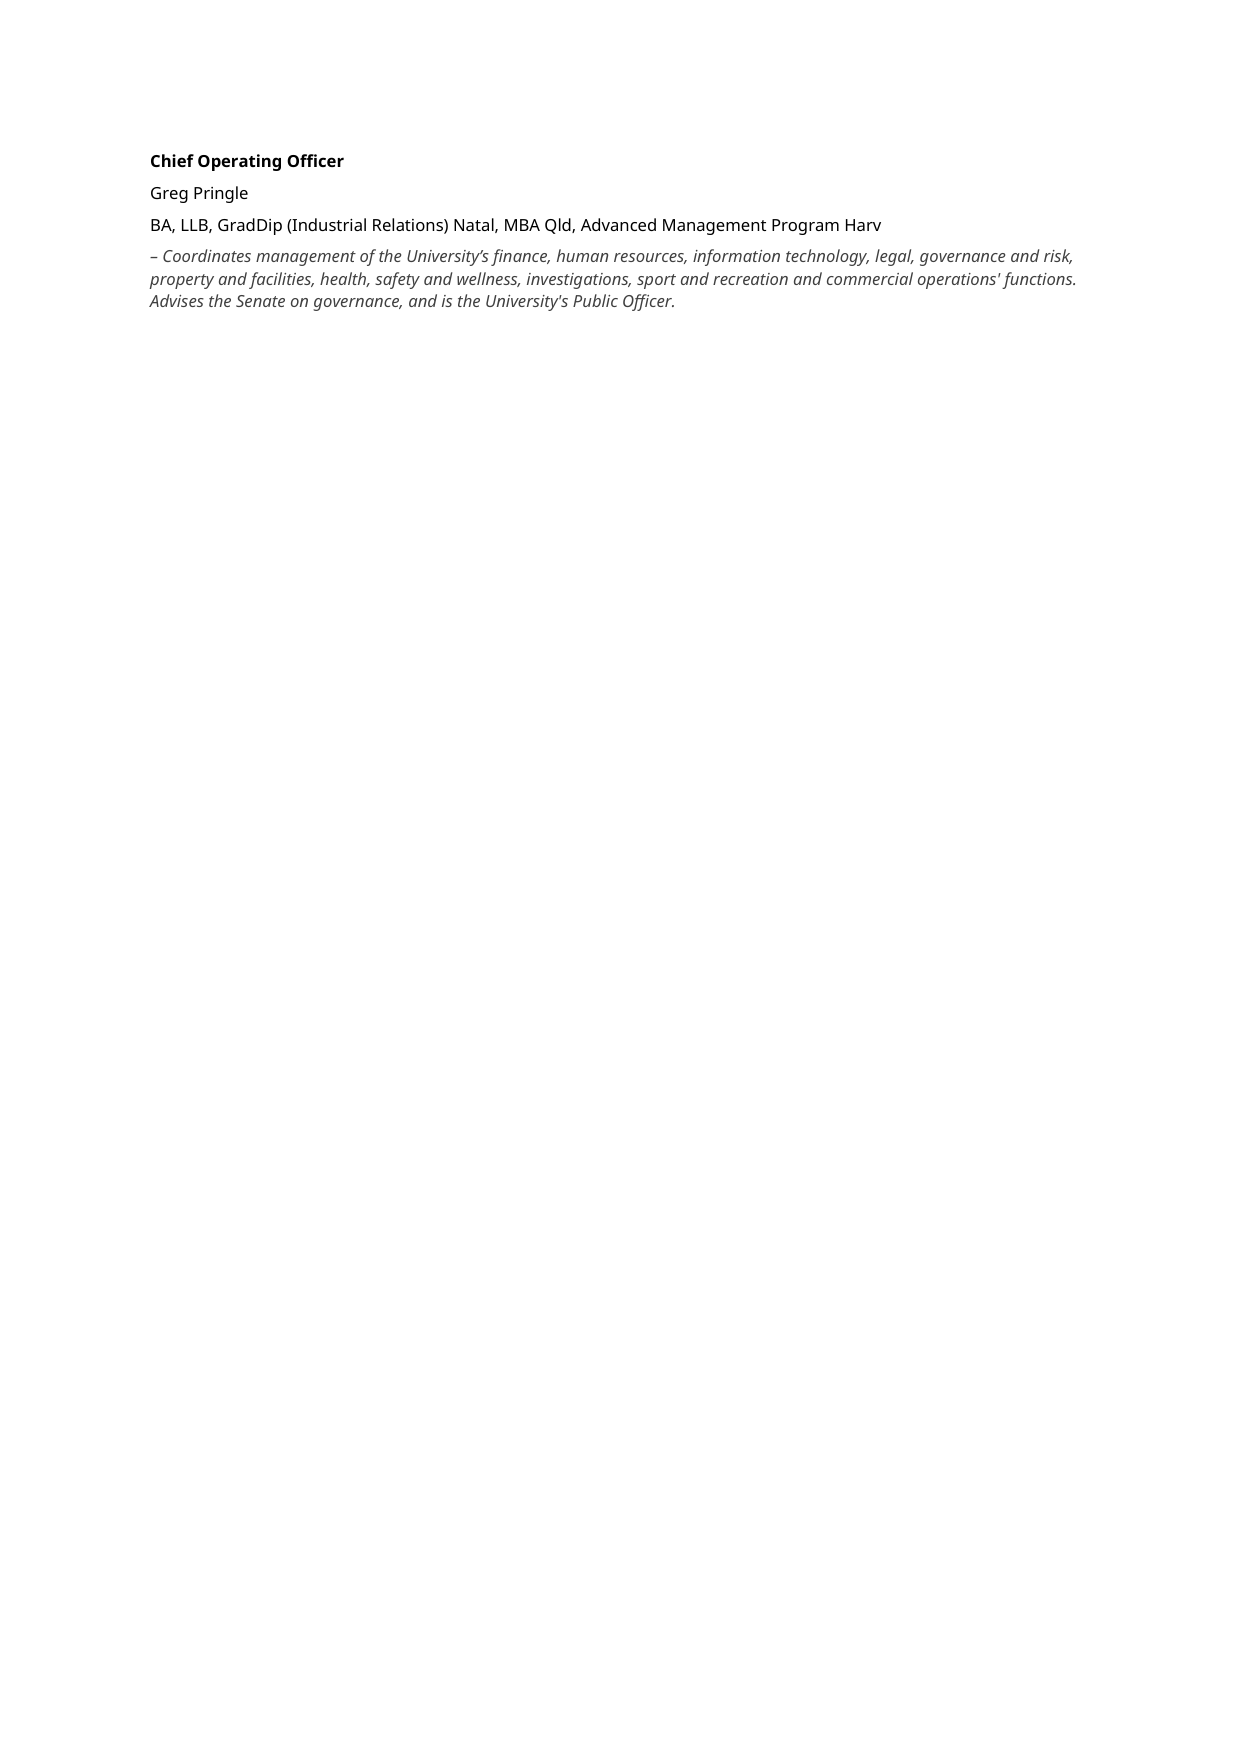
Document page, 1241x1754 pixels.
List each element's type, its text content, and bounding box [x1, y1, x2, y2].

text BA, LLB, GradDip (Industrial Relations) Natal, MBA Qld, Advanced Management Program Harv [150, 213, 1090, 236]
text Chief Operating Officer [150, 150, 1090, 173]
text Greg Pringle [150, 182, 1090, 204]
text – Coordinates management of the University’s finance, human resources, information technology, legal, governance and risk, property and facilities, health, safety and wellness, investigations, sport and recreation and commercial operations' functions. Advises the Senate on governance, and is the University's Public Officer. [150, 245, 1090, 313]
